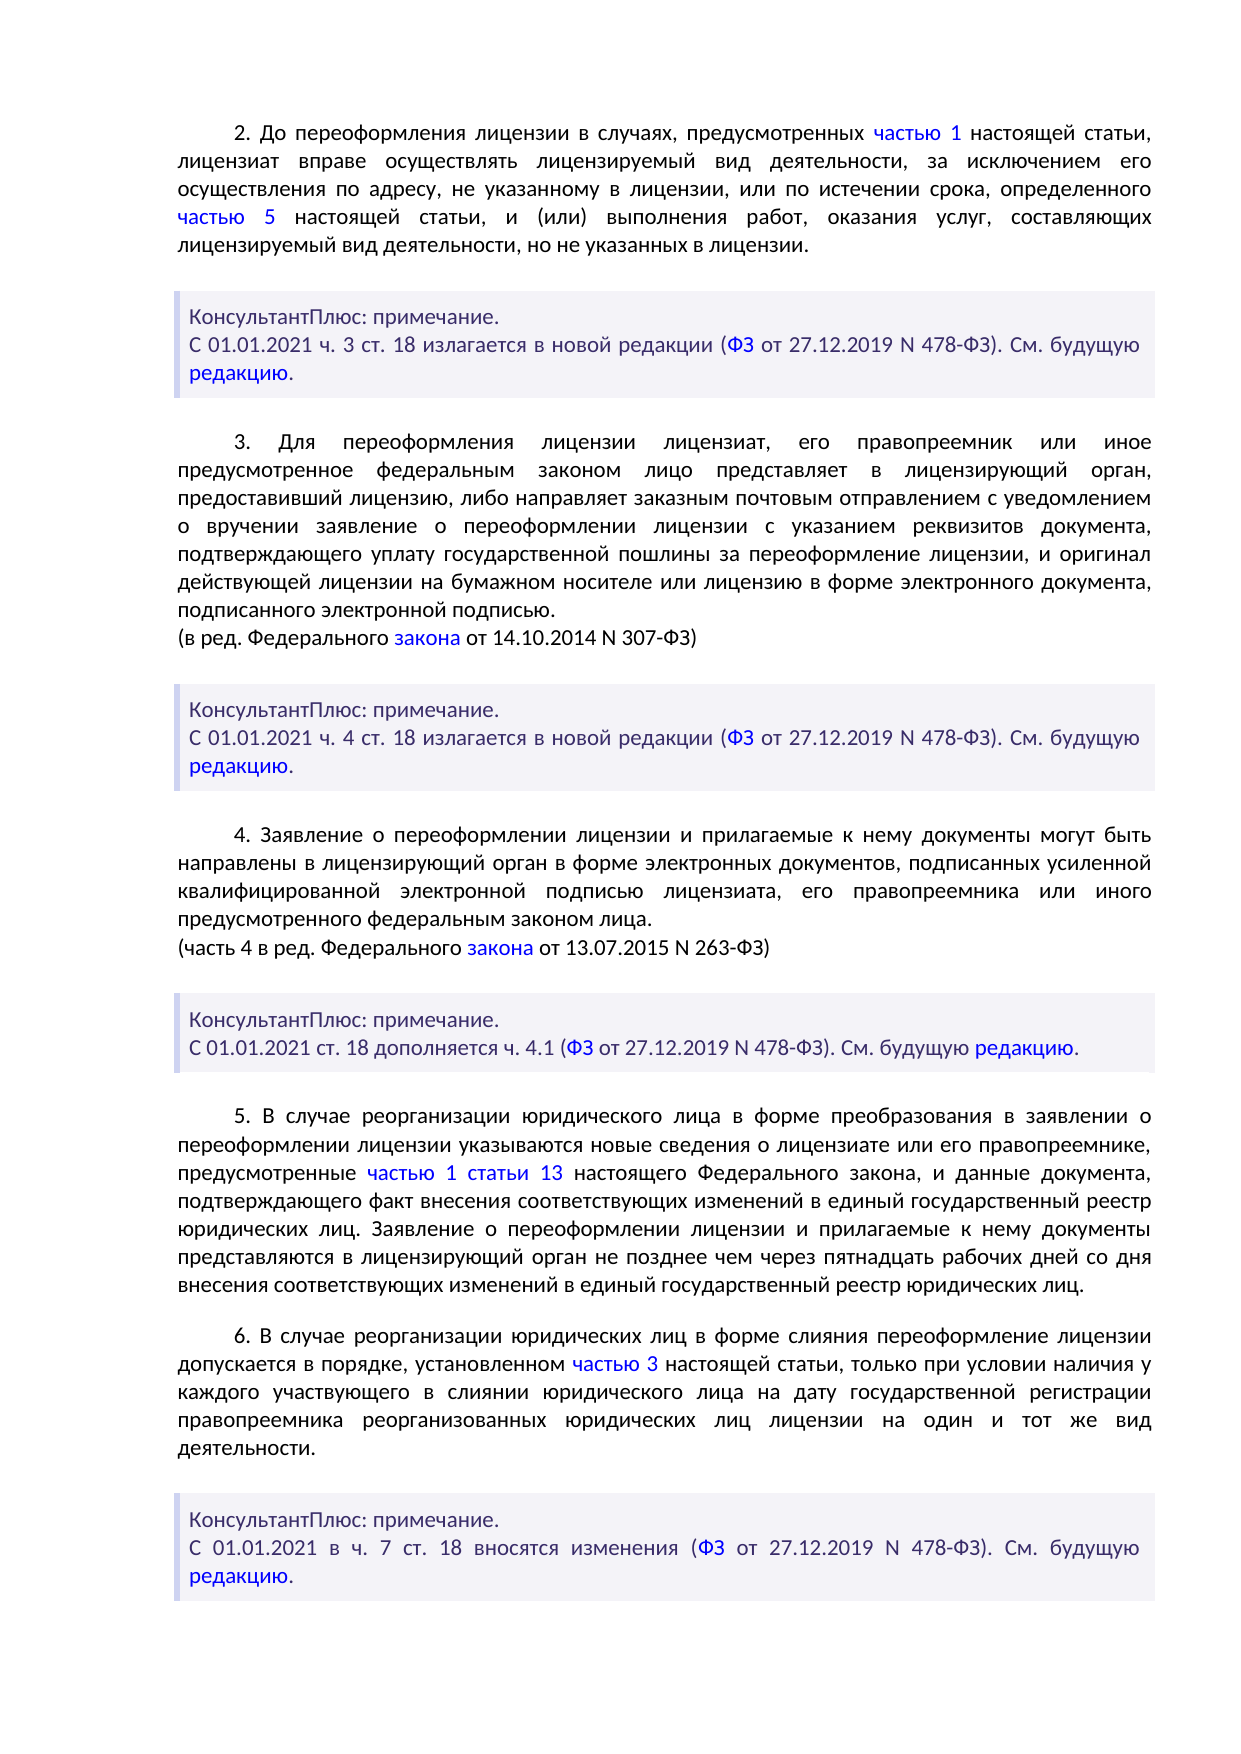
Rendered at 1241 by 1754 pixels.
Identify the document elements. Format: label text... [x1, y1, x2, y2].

text 6. В случае реорганизации юридических лиц в форме слияния переоформление лицензии допускается в порядке, установленном частью 3 настоящей статьи, только при условии наличия у каждого участвующего в слиянии юридического лица на дату государственной регистрации правопреемника реорганизованных юридических лиц лицензии на один и тот же вид деятельности. [177, 1321, 1152, 1461]
text 5. В случае реорганизации юридического лица в форме преобразования в заявлении о переоформлении лицензии указываются новые сведения о лицензиате или его правопреемнике, предусмотренные частью 1 статьи 13 настоящего Федерального закона, и данные документа, подтверждающего факт внесения соответствующих изменений в единый государственный реестр юридических лиц. Заявление о переоформлении лицензии и прилагаемые к нему документы представляются в лицензирующий орган не позднее чем через пятнадцать рабочих дней со дня внесения соответствующих изменений в единый государственный реестр юридических лиц. [177, 1102, 1152, 1298]
text (в ред. Федерального закона от 14.10.2014 N 307-ФЗ) [177, 623, 1152, 651]
text 2. До переоформления лицензии в случаях, предусмотренных частью 1 настоящей статьи, лицензиат вправе осуществлять лицензируемый вид деятельности, за исключением его осуществления по адресу, не указанному в лицензии, или по истечении срока, определенного частью 5 настоящей статьи, и (или) выполнения работ, оказания услуг, составляющих лицензируемый вид деятельности, но не указанных в лицензии. [177, 118, 1152, 258]
text (часть 4 в ред. Федерального закона от 13.07.2015 N 263-ФЗ) [177, 933, 1152, 961]
table_header КонсультантПлюс: примечание. С 01.01.2021 в ч. 7 ст. 18 вносятся изменения (ФЗ от 27.12.2019 N 478-ФЗ). См. будущую редакцию. [180, 1493, 1149, 1601]
table_header КонсультантПлюс: примечание. С 01.01.2021 ст. 18 дополняется ч. 4.1 (ФЗ от 27.12.2019 N 478-ФЗ). См. будущую редакцию. [180, 993, 1149, 1072]
text 3. Для переоформления лицензии лицензиат, его правопреемник или иное предусмотренное федеральным законом лицо представляет в лицензирующий орган, предоставивший лицензию, либо направляет заказным почтовым отправлением с уведомлением о вручении заявление о переоформлении лицензии с указанием реквизитов документа, подтверждающего уплату государственной пошлины за переоформление лицензии, и оригинал действующей лицензии на бумажном носителе или лицензию в форме электронного документа, подписанного электронной подписью. [177, 427, 1152, 623]
table_header КонсультантПлюс: примечание. С 01.01.2021 ч. 4 ст. 18 излагается в новой редакции (ФЗ от 27.12.2019 N 478-ФЗ). См. будущую редакцию. [180, 684, 1149, 791]
text 4. Заявление о переоформлении лицензии и прилагаемые к нему документы могут быть направлены в лицензирующий орган в форме электронных документов, подписанных усиленной квалифицированной электронной подписью лицензиата, его правопреемника или иного предусмотренного федеральным законом лица. [177, 821, 1152, 933]
table_header КонсультантПлюс: примечание. С 01.01.2021 ч. 3 ст. 18 излагается в новой редакции (ФЗ от 27.12.2019 N 478-ФЗ). См. будущую редакцию. [180, 291, 1149, 398]
